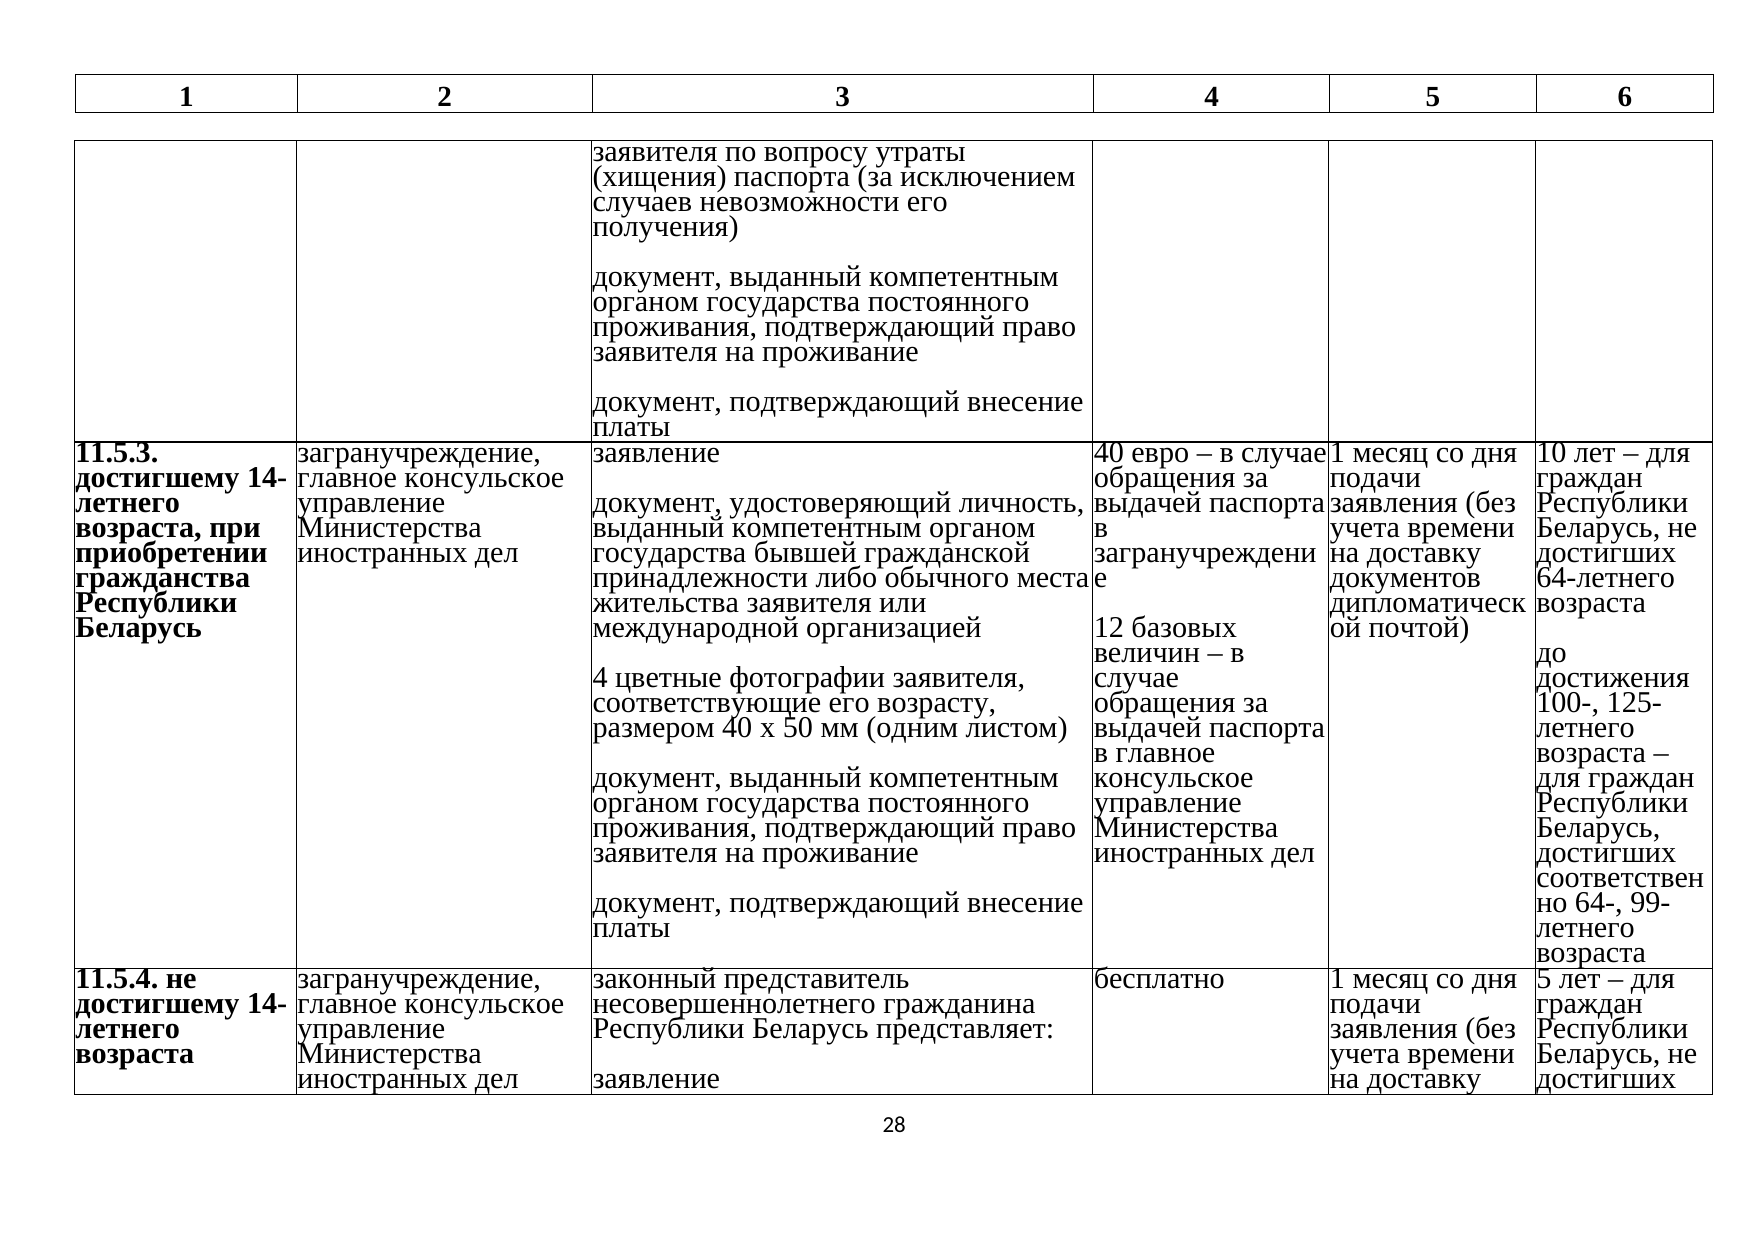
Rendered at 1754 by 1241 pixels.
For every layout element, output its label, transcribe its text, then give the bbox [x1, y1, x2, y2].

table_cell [592, 969, 1092, 1093]
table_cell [1536, 141, 1712, 441]
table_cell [1329, 969, 1535, 1093]
table_cell заявление документ, удостоверяющий личность, выданный компетентным органом государства бывшей гражданской принадлежности либо обычного места жительства заявителя или международной организацией 4 цветные фотографии заявителя, соответствующие его возрасту, размером 40 х 50 мм (одним листом) документ, выданный компетентным органом государства постоянного проживания, подтверждающий право заявителя на проживание документ, подтверждающий внесение платы [592, 443, 1092, 967]
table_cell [1329, 141, 1535, 441]
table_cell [75, 969, 296, 1093]
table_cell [75, 141, 296, 441]
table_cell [297, 969, 591, 1093]
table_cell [1093, 141, 1328, 441]
table_cell 1 месяц со дня подачи заявления (без учета времени на доставку документов дипломатической почтой) [1329, 443, 1535, 967]
table_cell 11.5.3. достигшему 14-летнего возраста, при приобретении гражданства Республики Беларусь [75, 443, 296, 967]
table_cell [592, 141, 1092, 441]
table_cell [1536, 969, 1712, 1093]
table_cell загранучреждение, главное консульское управление Министерства иностранных дел [297, 443, 591, 967]
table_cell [297, 141, 591, 441]
table_cell бесплатно [1093, 969, 1328, 1093]
